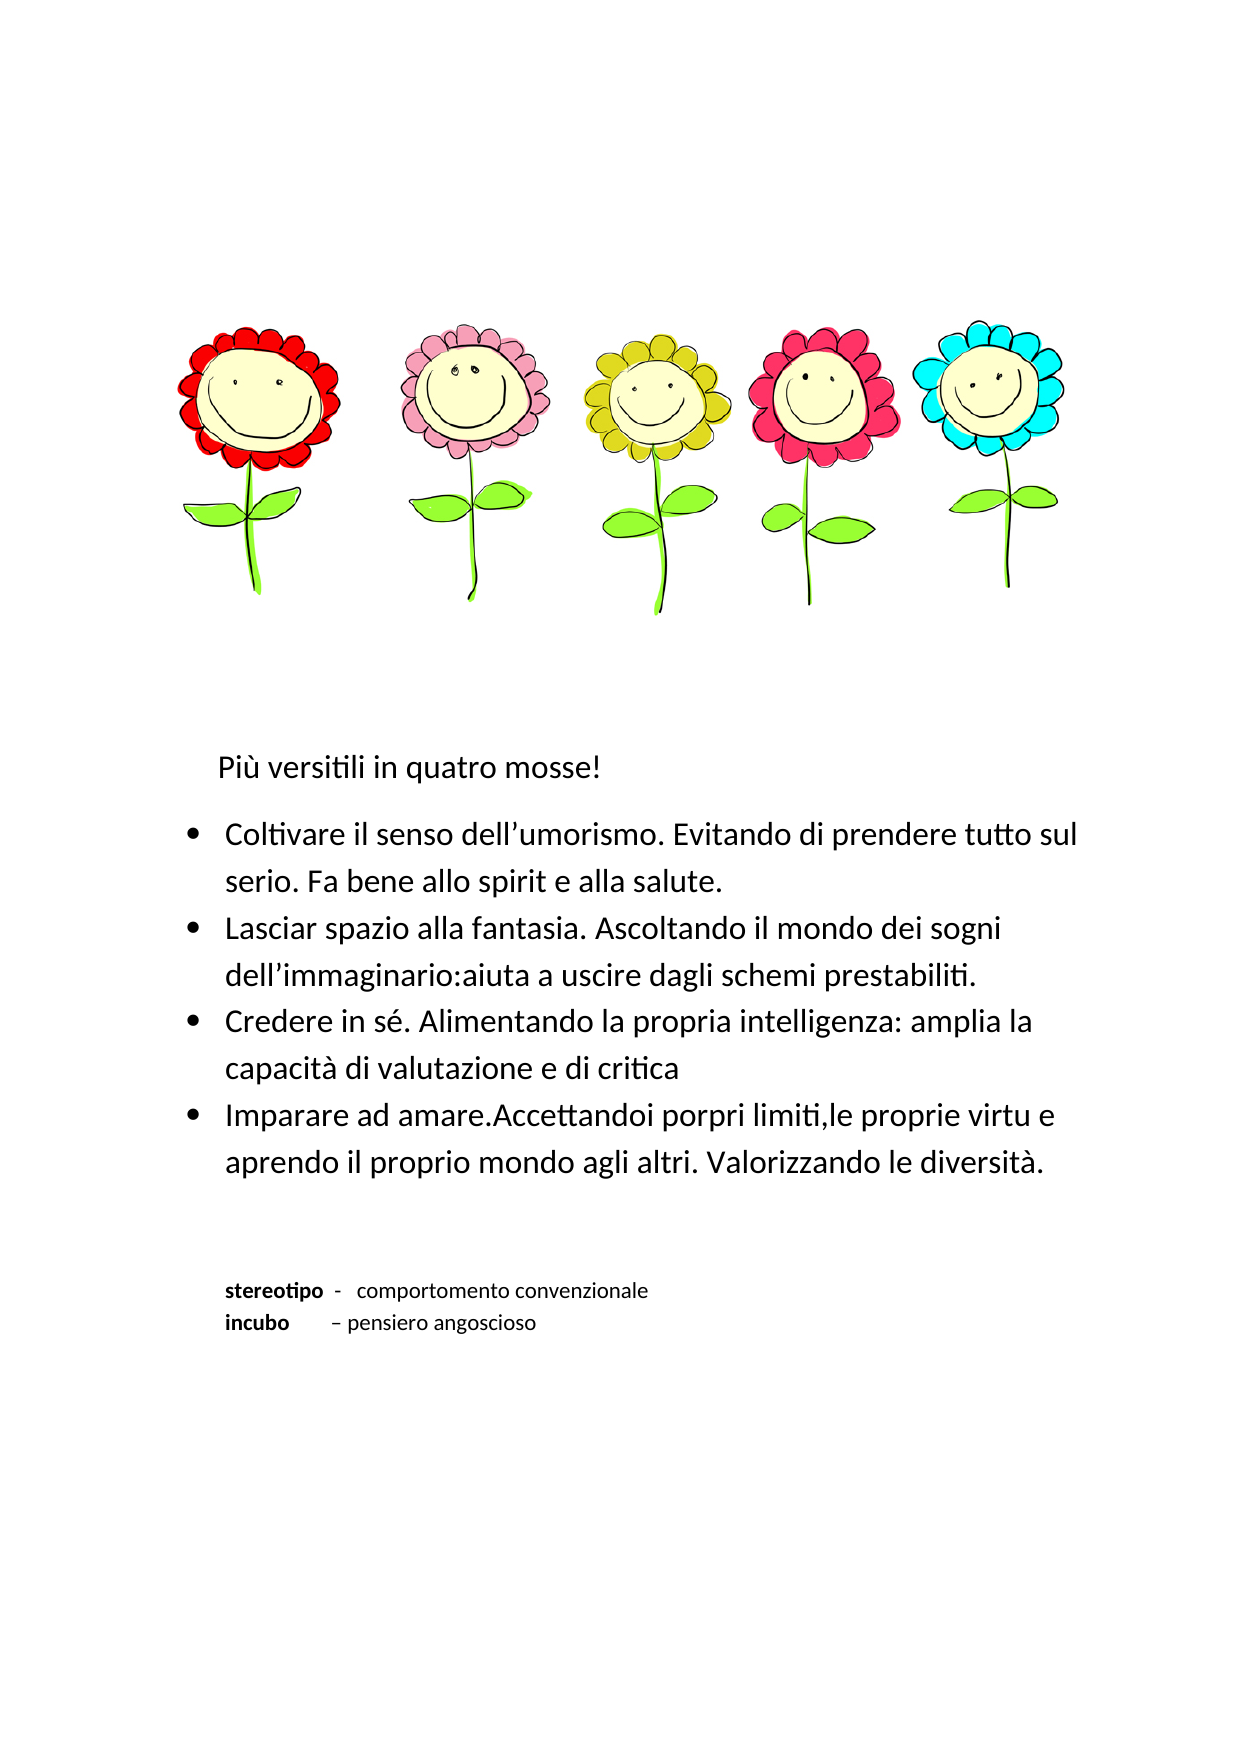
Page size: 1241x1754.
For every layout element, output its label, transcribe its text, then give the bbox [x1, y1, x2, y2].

list Coltivare il senso dell’umorismo. Evitando di prendere tutto sul serio. Fa bene allo spirit e alla salute. [187, 813, 1090, 901]
list incubo – pensiero angoscioso [225, 1308, 1090, 1336]
list stereotipo - comportomento convenzionale [225, 1276, 1090, 1304]
list Credere in sé. Alimentando la propria intelligenza: amplia la capacità di valutazione e di critica [187, 1000, 1090, 1088]
list Lasciar spazio alla fantasia. Ascoltando il mondo dei sogni dell’immaginario:aiuta a uscire dagli schemi prestabiliti. [187, 907, 1090, 994]
text Più versitili in quatro mosse! [150, 746, 1090, 786]
list Imparare ad amare.Accettandoi porpri limiti,le proprie virtu e aprendo il proprio mondo agli altri. Valorizzando le diversità. [187, 1094, 1090, 1181]
picture [150, 150, 1089, 654]
